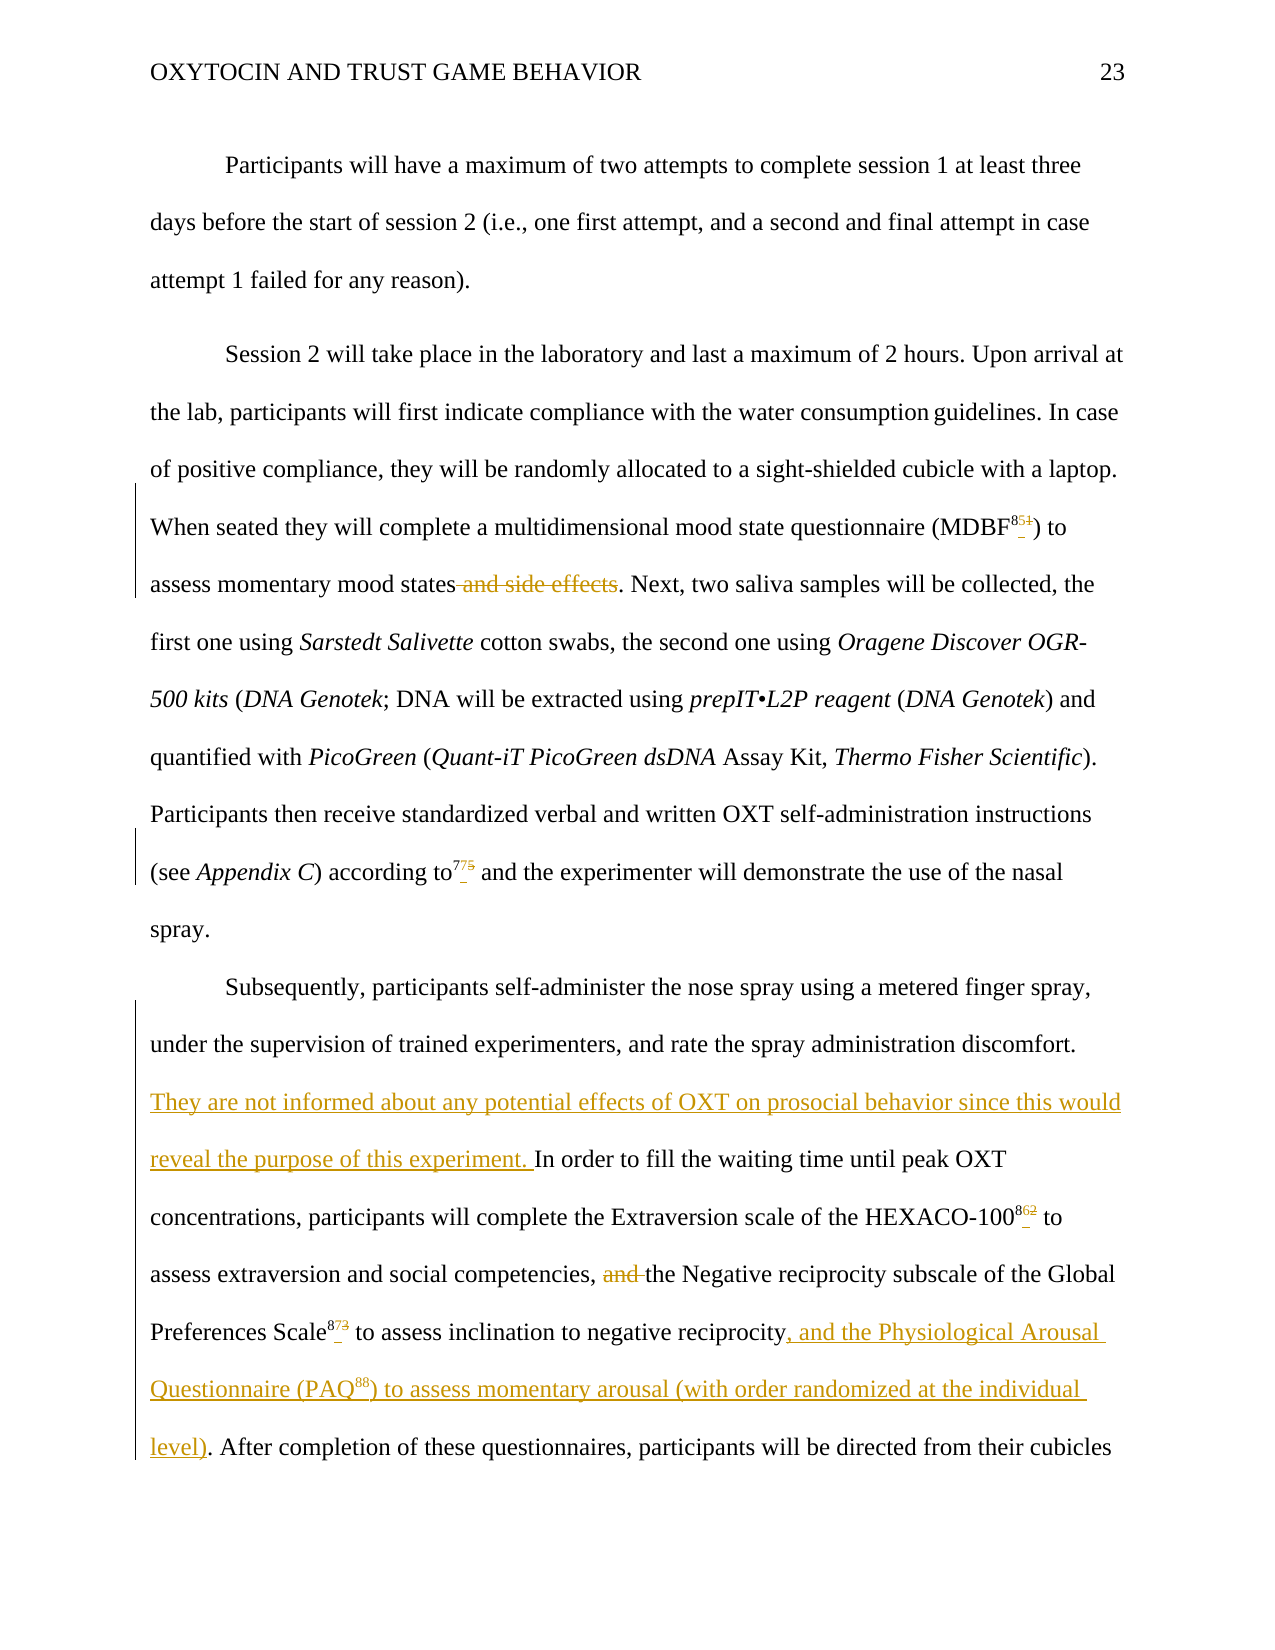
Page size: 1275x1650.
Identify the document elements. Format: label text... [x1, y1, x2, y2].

text Session 2 will take place in the laboratory and last a maximum of 2 hours. Upon arrival at the lab, participants will first indicate compliance with the water consumption guidelines. In case of positive compliance, they will be randomly allocated to a sight-shielded cubicle with a laptop. When seated they will complete a multidimensional mood state questionnaire (MDBF8) to assess momentary mood states. Next, two saliva samples will be collected, the first one using Sarstedt Salivette cotton swabs, the second one using Oragene Discover OGR-500 kits (DNA Genotek; DNA will be extracted using prepIT•L2P reagent (DNA Genotek) and quantified with PicoGreen (Quant-iT PicoGreen dsDNA Assay Kit, Thermo Fisher Scientific). Participants then receive standardized verbal and written OXT self-administration instructions (see Appendix C) according to7 and the experimenter will demonstrate the use of the nasal spray. [150, 339, 1125, 943]
text Participants will have a maximum of two attempts to complete session 1 at least three days before the start of session 2 (i.e., one first attempt, and a second and final attempt in case attempt 1 failed for any reason). [150, 150, 1125, 294]
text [150, 972, 1125, 1460]
